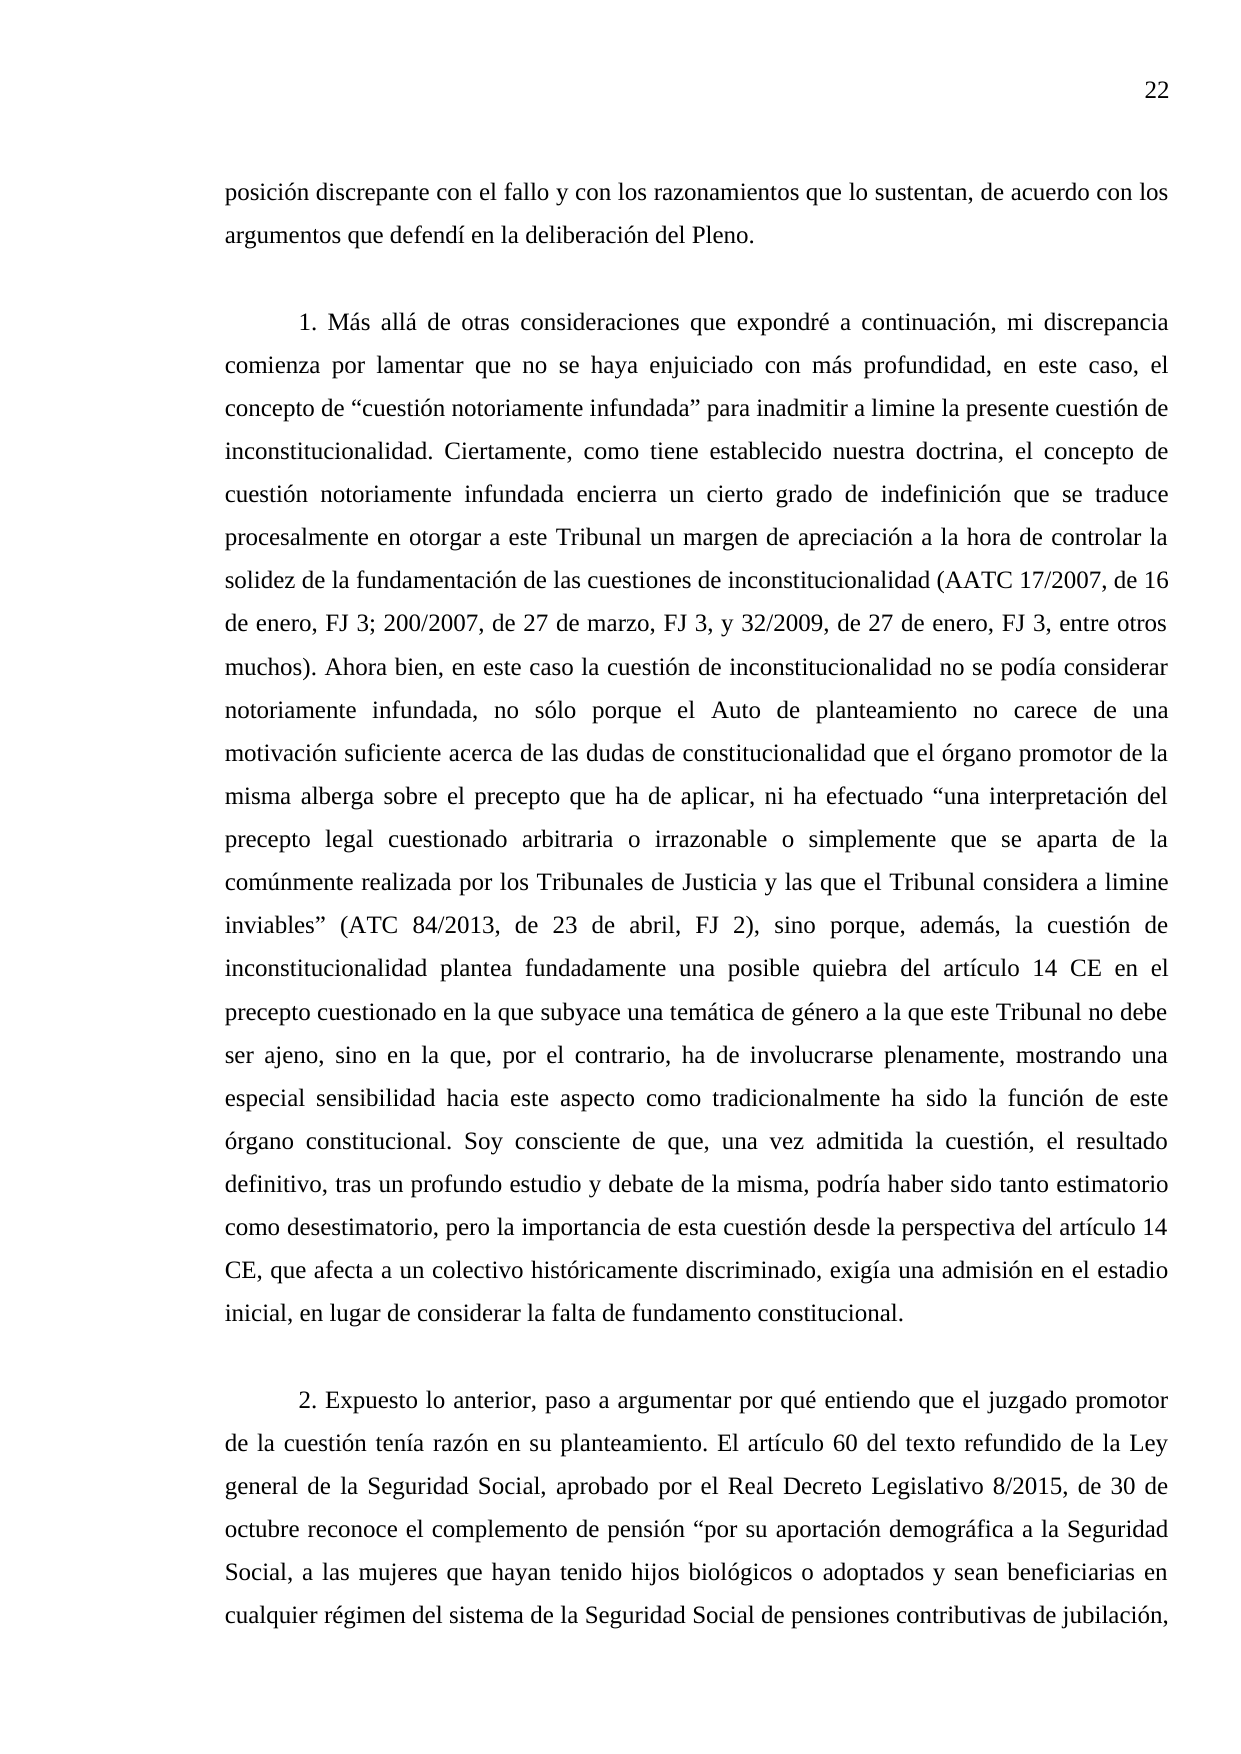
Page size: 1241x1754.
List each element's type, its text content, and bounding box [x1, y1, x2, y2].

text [224, 177, 1169, 249]
text 1. Más allá de otras consideraciones que expondré a continuación, mi discrepancia comienza por lamentar que no se haya enjuiciado con más profundidad, en este caso, el concepto de “cuestión notoriamente infundada” para inadmitir a limine la presente cuestión de inconstitucionalidad. Ciertamente, como tiene establecido nuestra doctrina, el concepto de cuestión notoriamente infundada encierra un cierto grado de indefinición que se traduce procesalmente en otorgar a este Tribunal un margen de apreciación a la hora de controlar la solidez de la fundamentación de las cuestiones de inconstitucionalidad (AATC 17/2007, de 16 de enero, FJ 3; 200/2007, de 27 de marzo, FJ 3, y 32/2009, de 27 de enero, FJ 3, entre otros muchos). Ahora bien, en este caso la cuestión de inconstitucionalidad no se podía considerar notoriamente infundada, no sólo porque el Auto de planteamiento no carece de una motivación suficiente acerca de las dudas de constitucionalidad que el órgano promotor de la misma alberga sobre el precepto que ha de aplicar, ni ha efectuado “una interpretación del precepto legal cuestionado arbitraria o irrazonable o simplemente que se aparta de la comúnmente realizada por los Tribunales de Justicia y las que el Tribunal considera a limine inviables” (ATC 84/2013, de 23 de abril, FJ 2), sino porque, además, la cuestión de inconstitucionalidad plantea fundadamente una posible quiebra del artículo 14 CE en el precepto cuestionado en la que subyace una temática de género a la que este Tribunal no debe ser ajeno, sino en la que, por el contrario, ha de involucrarse plenamente, mostrando una especial sensibilidad hacia este aspecto como tradicionalmente ha sido la función de este órgano constitucional. Soy consciente de que, una vez admitida la cuestión, el resultado definitivo, tras un profundo estudio y debate de la misma, podría haber sido tanto estimatorio como desestimatorio, pero la importancia de esta cuestión desde la perspectiva del artículo 14 CE, que afecta a un colectivo históricamente discriminado, exigía una admisión en el estadio inicial, en lugar de considerar la falta de fundamento constitucional. [224, 307, 1169, 1327]
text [224, 1385, 1169, 1629]
